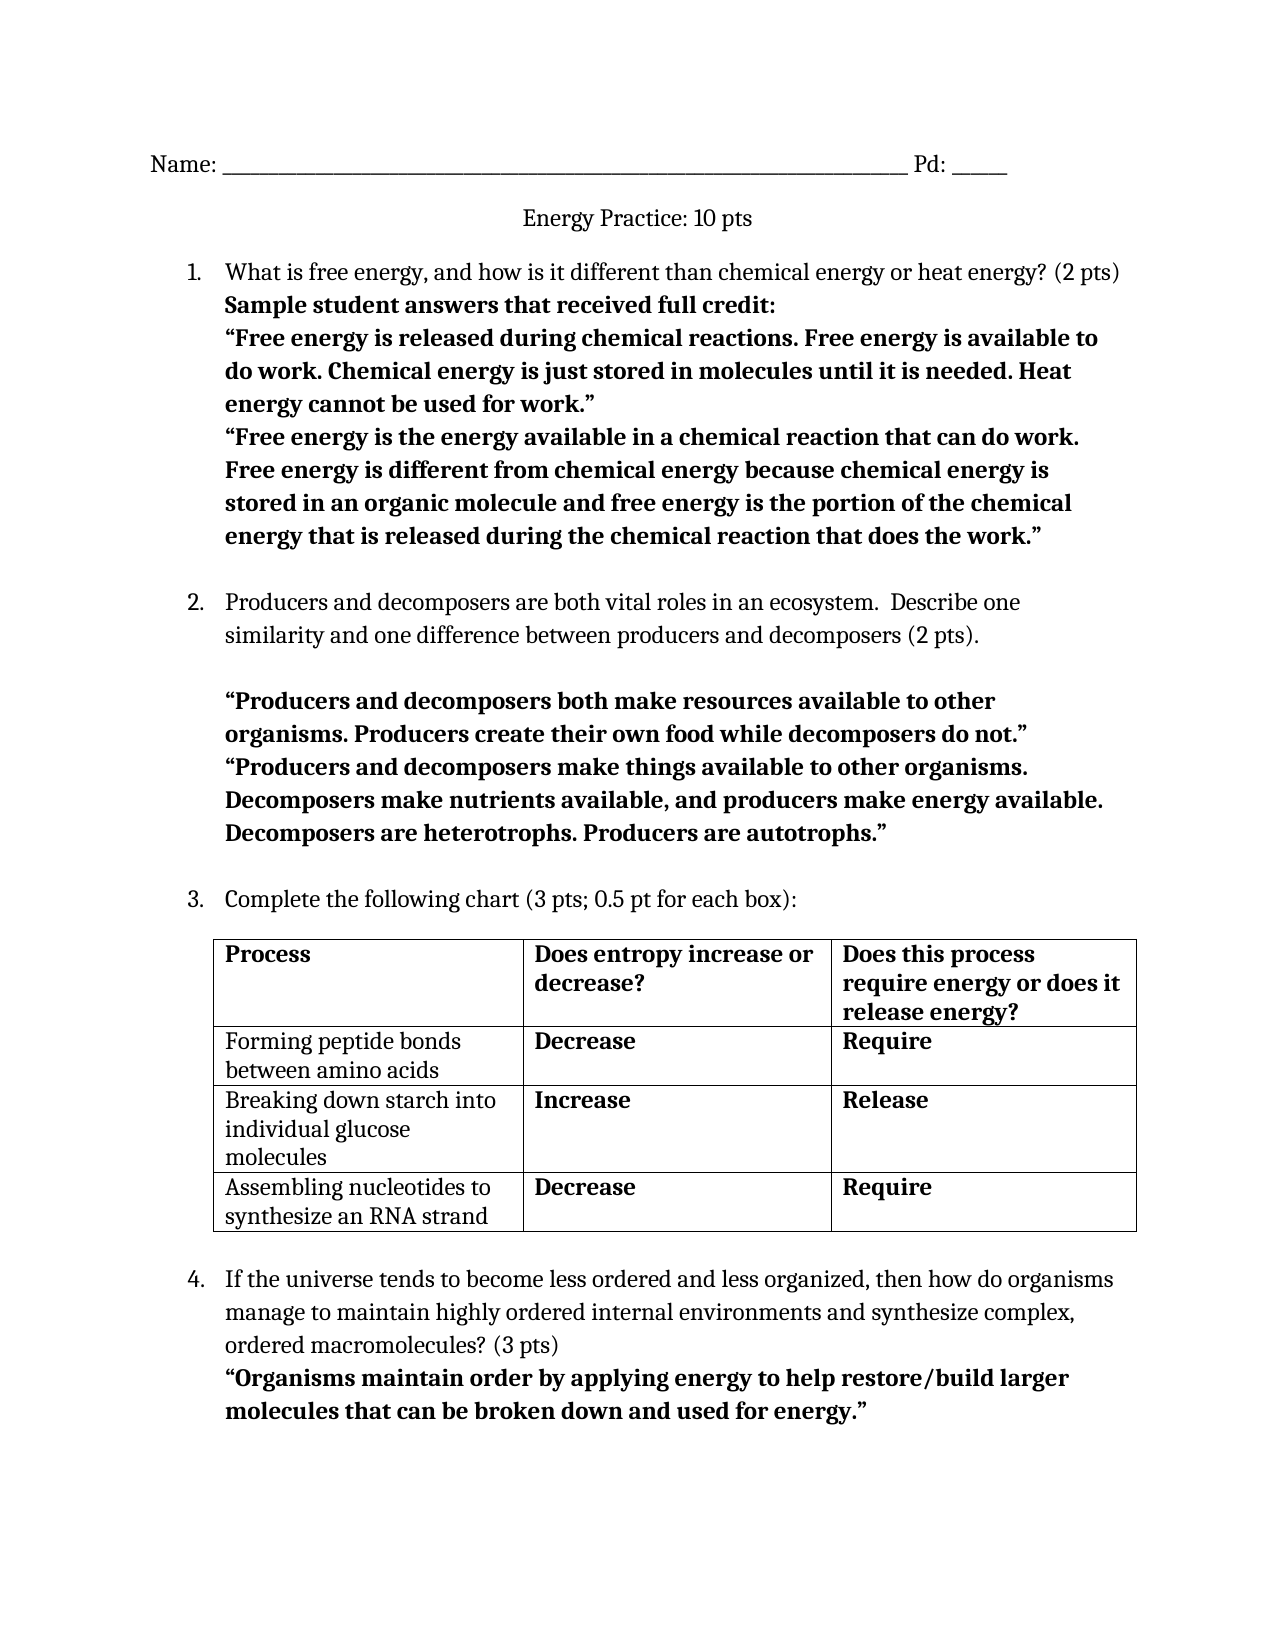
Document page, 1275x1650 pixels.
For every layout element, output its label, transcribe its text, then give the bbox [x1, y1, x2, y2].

list If the universe tends to become less ordered and less organized, then how do organisms manage to maintain highly ordered internal environments and synthesize complex, ordered macromolecules? (3 pts) “Organisms maintain order by applying energy to help restore/build larger molecules that can be broken down and used for energy.” [187, 1265, 1125, 1458]
list What is free energy, and how is it different than chemical energy or heat energy? (2 pts) Sample student answers that received full credit: “Free energy is released during chemical reactions. Free energy is available to do work. Chemical energy is just stored in molecules until it is needed. Heat energy cannot be used for work.” “Free energy is the energy available in a chemical reaction that can do work. Free energy is different from chemical energy because chemical energy is stored in an organic molecule and free energy is the portion of the chemical energy that is released during the chemical reaction that does the work.” [187, 258, 1125, 584]
table_cell Assembling nucleotides to synthesize an RNA strand [214, 1173, 523, 1231]
table_cell Require [832, 1027, 1136, 1085]
table_cell Release [832, 1086, 1136, 1172]
table_cell Increase [524, 1086, 831, 1172]
table_cell Decrease [524, 1027, 831, 1085]
table_cell Forming peptide bonds between amino acids [214, 1027, 523, 1085]
list Complete the following chart (3 pts; 0.5 pt for each box): [187, 885, 1125, 914]
table_cell Breaking down starch into individual glucose molecules [214, 1086, 523, 1172]
table_cell Require [832, 1173, 1136, 1231]
text Name: __________________________________________________________________________ Pd: ______ [150, 150, 1125, 179]
table_header Does entropy increase or decrease? [524, 940, 831, 1026]
text Energy Practice: 10 pts [150, 204, 1125, 233]
table_header Does this process require energy or does it release energy? [832, 940, 1136, 1026]
list Producers and decomposers are both vital roles in an ecosystem. Describe one similarity and one difference between producers and decomposers (2 pts). “Producers and decomposers both make resources available to other organisms. Producers create their own food while decomposers do not.” “Producers and decomposers make things available to other organisms. Decomposers make nutrients available, and producers make energy available. Decomposers are heterotrophs. Producers are autotrophs.” [187, 588, 1125, 881]
table_header Process [214, 940, 523, 1026]
table_cell Decrease [524, 1173, 831, 1231]
